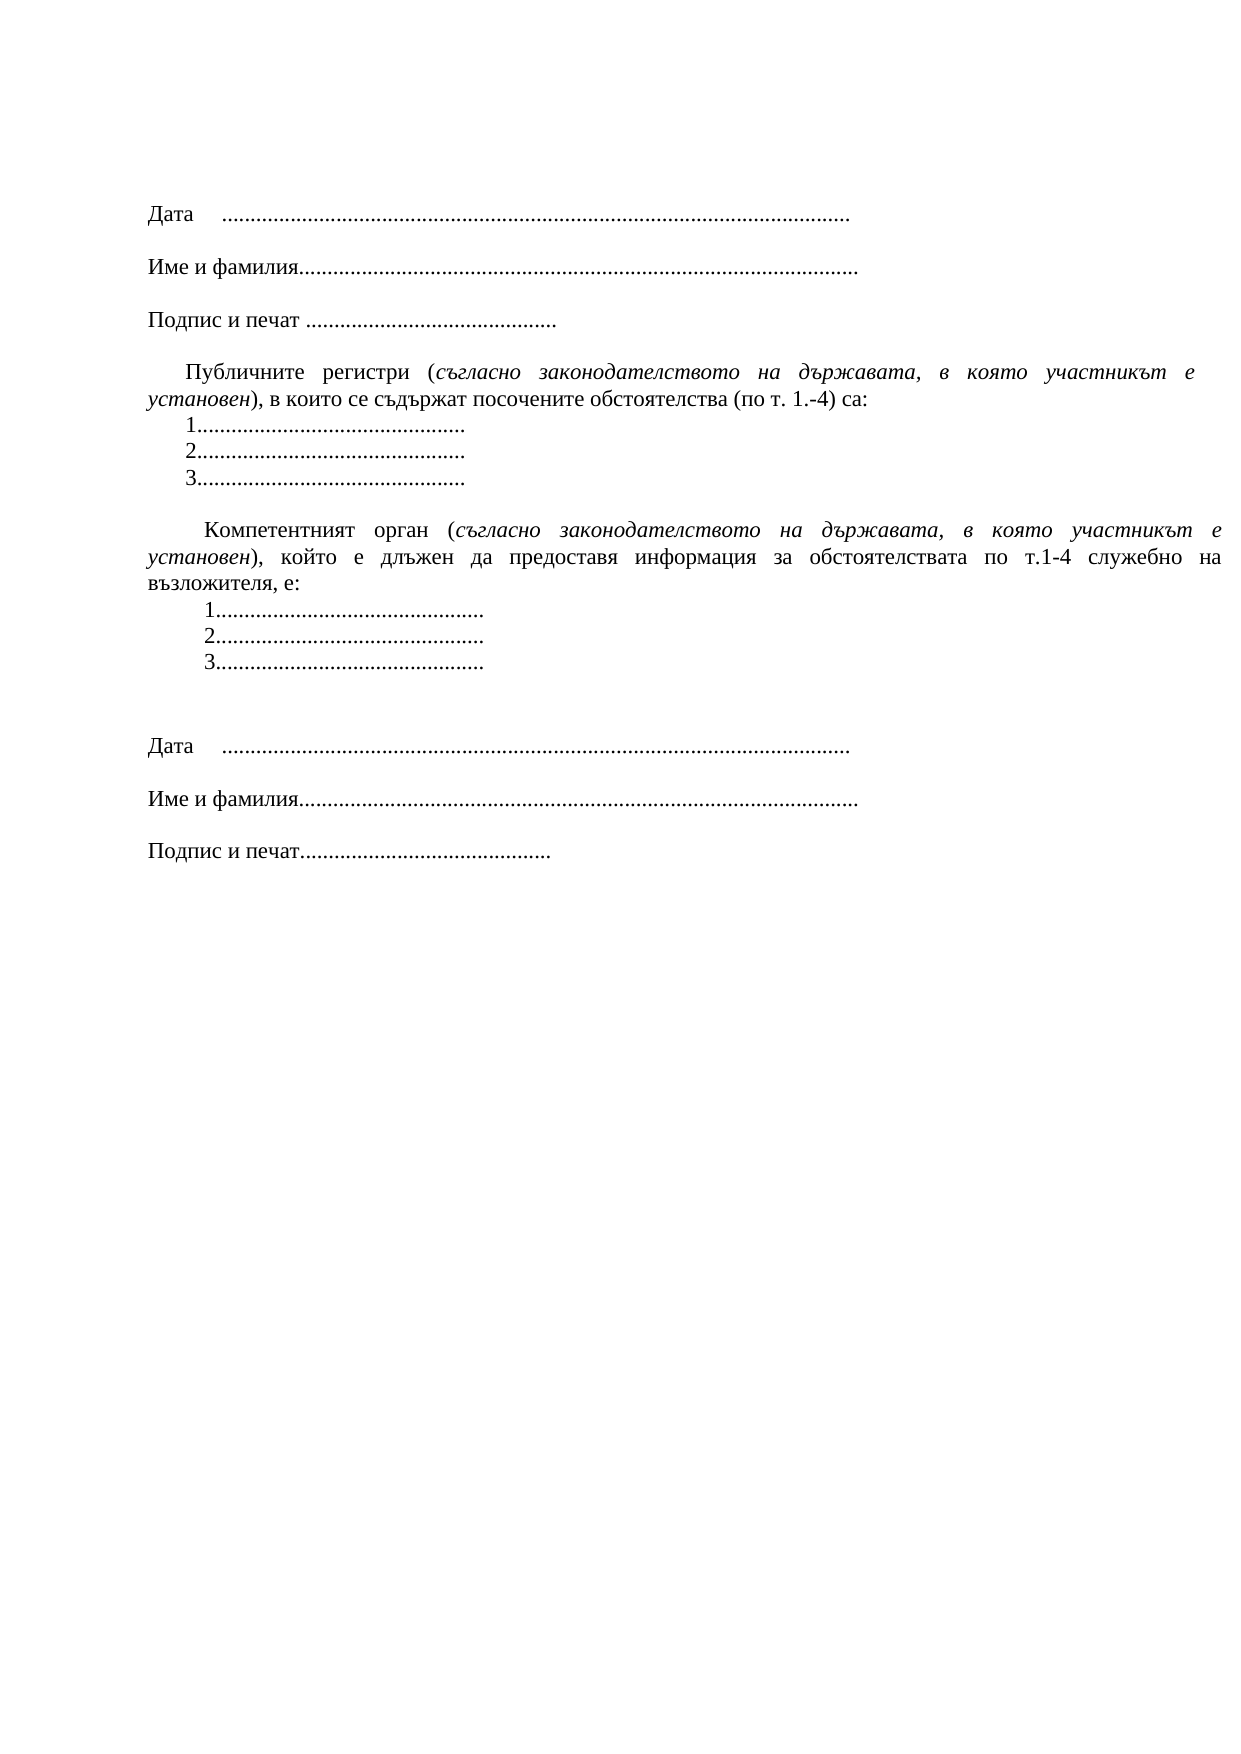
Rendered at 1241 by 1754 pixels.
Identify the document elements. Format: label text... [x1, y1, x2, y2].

text Публичните регистри (съгласно законодателството на държавата, в която участникът е установен), в които се съдържат посочените обстоятелства (по т. 1.-4) са: [148, 358, 1196, 411]
text Компетентният орган (съгласно законодателството на държавата, в която участникът е установен), който е длъжен да предоставя информация за обстоятелствата по т.1-4 служебно на възложителя, е: [148, 517, 1223, 596]
text Дата .............................................................................................................. [148, 732, 1223, 758]
text 3............................................... [148, 648, 1223, 675]
text Име и фамилия.................................................................................................. [148, 253, 1223, 279]
text Подпис и печат............................................ [148, 838, 1223, 864]
text Дата .............................................................................................................. [148, 200, 1223, 227]
text Подпис и печат ............................................ [148, 306, 1223, 332]
text 1............................................... [148, 596, 1223, 622]
text 1............................................... [148, 411, 1196, 437]
text 3............................................... [148, 464, 1196, 490]
text 2............................................... [148, 622, 1223, 648]
text 2............................................... [148, 437, 1196, 464]
text Име и фамилия.................................................................................................. [148, 785, 1223, 811]
